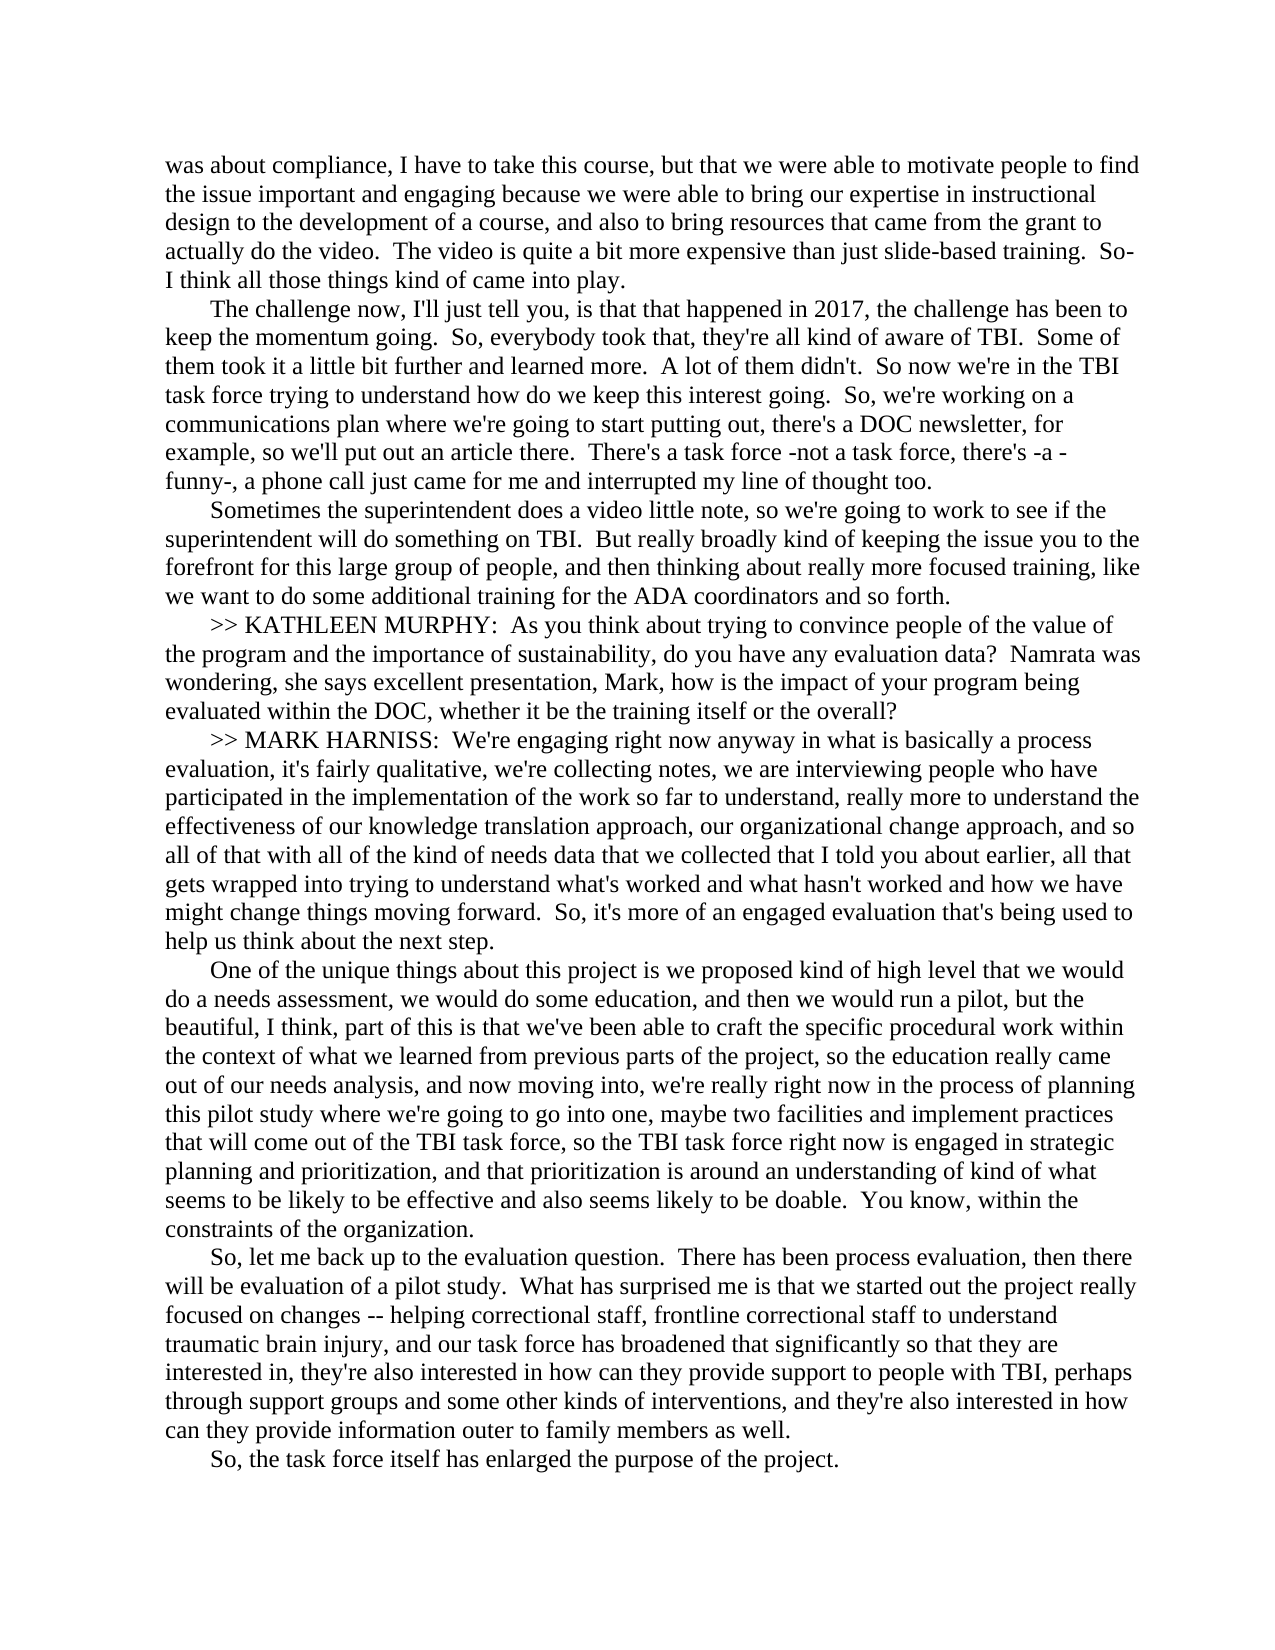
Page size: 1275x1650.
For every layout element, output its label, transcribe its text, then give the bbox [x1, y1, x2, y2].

text One of the unique things about this project is we proposed kind of high level that we would do a needs assessment, we would do some education, and then we would run a pilot, but the beautiful, I think, part of this is that we've been able to craft the specific procedural work within the context of what we learned from previous parts of the project, so the education really came out of our needs analysis, and now moving into, we're really right now in the process of planning this pilot study where we're going to go into one, maybe two facilities and implement practices that will come out of the TBI task force, so the TBI task force right now is engaged in strategic planning and prioritization, and that prioritization is around an understanding of kind of what seems to be likely to be effective and also seems likely to be doable. You know, within the constraints of the organization. [165, 955, 1146, 1242]
text >> KATHLEEN MURPHY: As you think about trying to convince people of the value of the program and the importance of sustainability, do you have any evaluation data? Namrata was wondering, she says excellent presentation, Mark, how is the impact of your program being evaluated within the DOC, whether it be the training itself or the overall? [165, 610, 1146, 725]
text Sometimes the superintendent does a video little note, so we're going to work to see if the superintendent will do something on TBI. But really broadly kind of keeping the issue you to the forefront for this large group of people, and then thinking about really more focused training, like we want to do some additional training for the ADA coordinators and so forth. [165, 495, 1146, 610]
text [165, 150, 1146, 294]
text The challenge now, I'll just tell you, is that that happened in 2017, the challenge has been to keep the momentum going. So, everybody took that, they're all kind of aware of TBI. Some of them took it a little bit further and learned more. A lot of them didn't. So now we're in the TBI task force trying to understand how do we keep this interest going. So, we're working on a communications plan where we're going to start putting out, there's a DOC newsletter, for example, so we'll put out an article there. There's a task force -not a task force, there's -a - funny-, a phone call just came for me and interrupted my line of thought too. [165, 294, 1146, 495]
text >> MARK HARNISS: We're engaging right now anyway in what is basically a process evaluation, it's fairly qualitative, we're collecting notes, we are interviewing people who have participated in the implementation of the work so far to understand, really more to understand the effectiveness of our knowledge translation approach, our organizational change approach, and so all of that with all of the kind of needs data that we collected that I told you about earlier, all that gets wrapped into trying to understand what's worked and what hasn't worked and how we have might change things moving forward. So, it's more of an engaged evaluation that's being used to help us think about the next step. [165, 725, 1146, 955]
text So, the task force itself has enlarged the purpose of the project. [165, 1444, 1146, 1472]
text So, let me back up to the evaluation question. There has been process evaluation, then there will be evaluation of a pilot study. What has surprised me is that we started out the project really focused on changes -- helping correctional staff, frontline correctional staff to understand traumatic brain injury, and our task force has broadened that significantly so that they are interested in, they're also interested in how can they provide support to people with TBI, perhaps through support groups and some other kinds of interventions, and they're also interested in how can they provide information outer to family members as well. [165, 1242, 1146, 1444]
